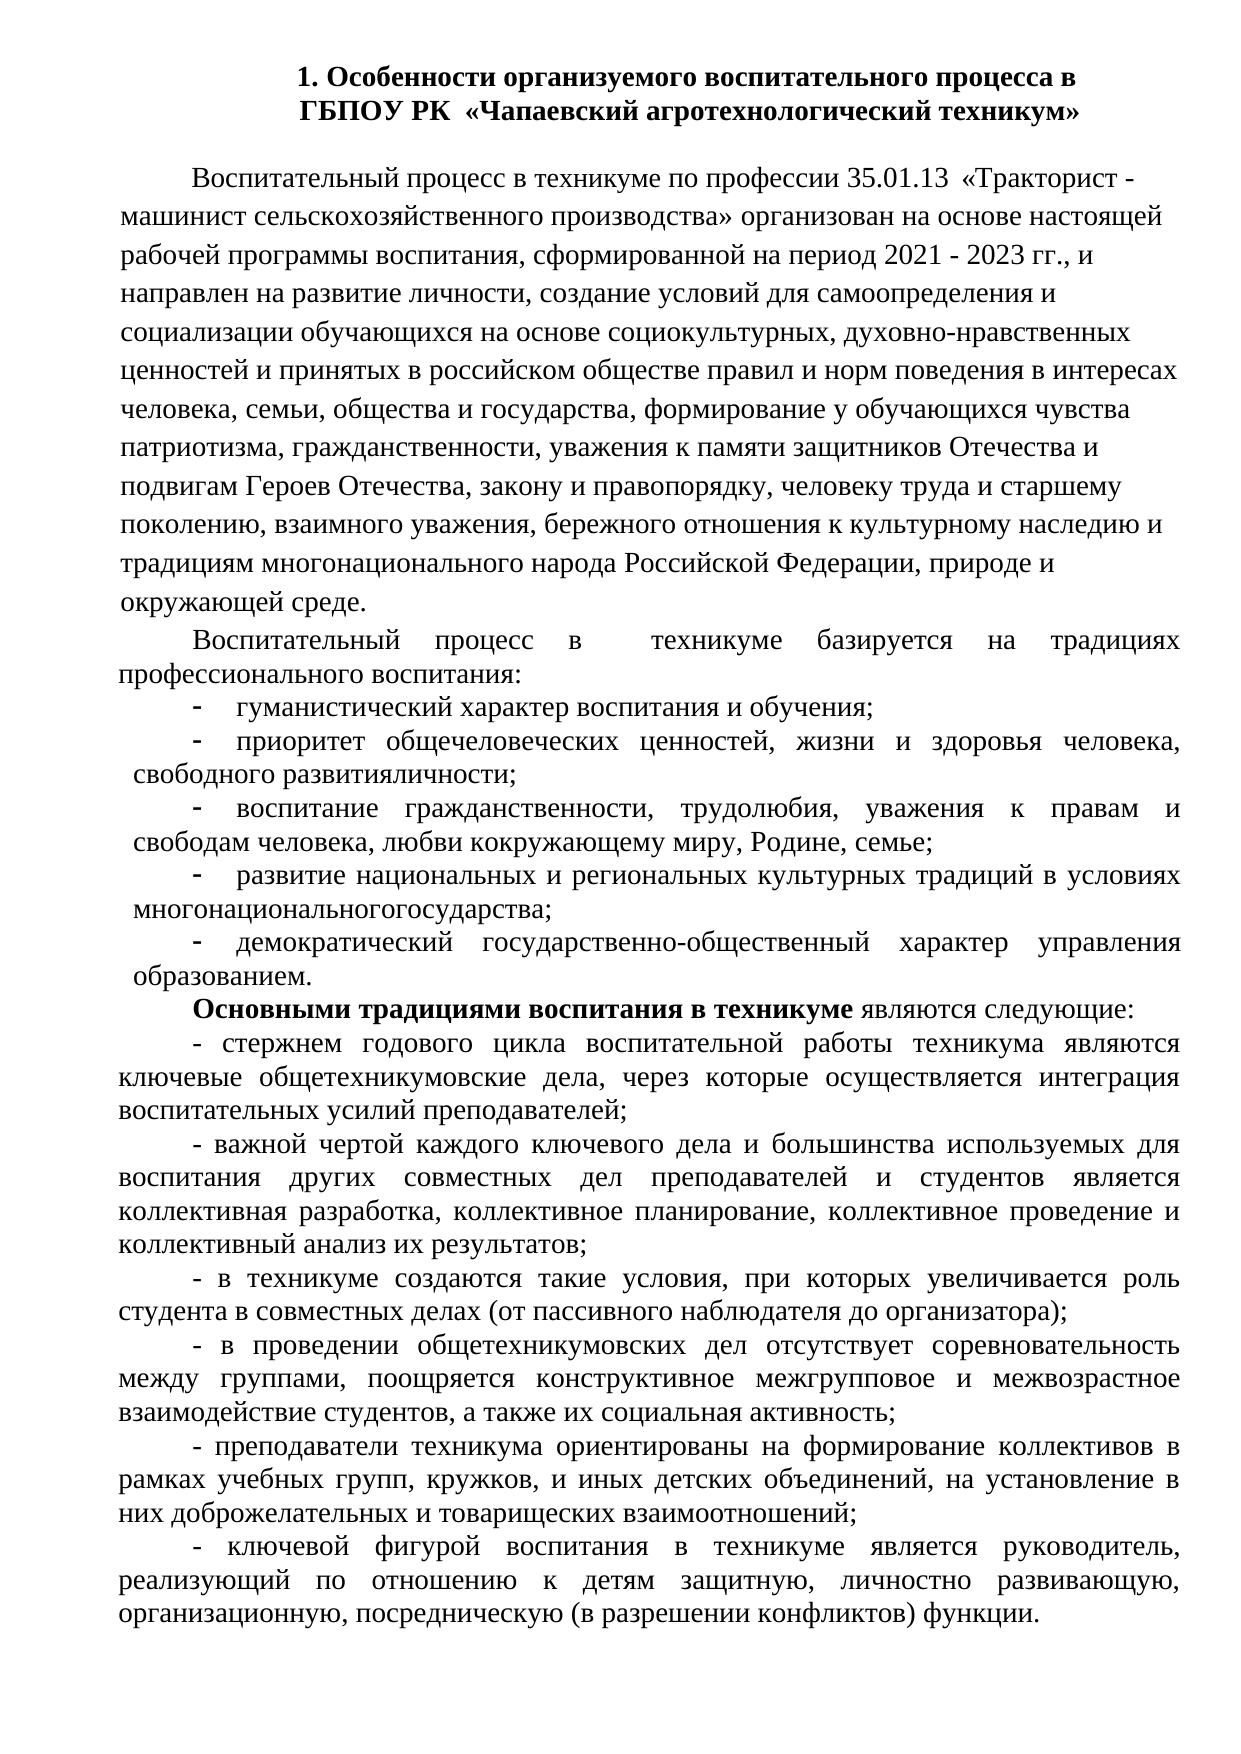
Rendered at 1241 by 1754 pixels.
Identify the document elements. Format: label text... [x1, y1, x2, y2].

text - преподаватели техникума ориентированы на формирование коллективов в рамках учебных групп, кружков, и иных детских объединений, на установление в них доброжелательных и товарищеских взаимоотношений; [118, 1428, 1181, 1528]
text ГБПОУ РК «Чапаевский агротехнологический техникум» [118, 93, 1181, 126]
text - стержнем годового цикла воспитательной работы техникума являются ключевые общетехникумовские дела, через которые осуществляется интеграция воспитательных усилий преподавателей; [118, 1025, 1181, 1126]
text Воспитательный процесс в техникуме по профессии 35.01.13 «Тракторист -машинист сельскохозяйственного производства» организован на основе настоящей рабочей программы воспитания, сформированной на период 2021 - 2023 гг., и направлен на развитие личности, создание условий для самоопределения и социализации обучающихся на основе социокультурных, духовно-нравственных ценностей и принятых в российском обществе правил и норм поведения в интересах человека, семьи, общества и государства, формирование у обучающихся чувства патриотизма, гражданственности, уважения к памяти защитников Отечества и подвигам Героев Отечества, закону и правопорядку, человеку труда и старшему поколению, взаимного уважения, бережного отношения к культурному наследию и традициям многонационального народа Российской Федерации, природе и окружающей среде. [118, 160, 1181, 617]
text - важной чертой каждого ключевого дела и большинства используемых для воспитания других совместных дел преподавателей и студентов является коллективная разработка, коллективное планирование, коллективное проведение и коллективный анализ их результатов; [118, 1126, 1181, 1260]
list Особенности организуемого воспитательного процесса в [118, 59, 1181, 93]
text - в техникуме создаются такие условия, при которых увеличивается роль студента в совместных делах (от пассивного наблюдателя до организатора); [118, 1260, 1181, 1327]
list воспитание гражданственности, трудолюбия, уважения к правам и свободам человека, любви кокружающему миру, Родине, семье; [133, 790, 1182, 857]
text Воспитательный процесс в техникуме базируется на традициях профессионального воспитания: [118, 622, 1181, 689]
list развитие национальных и региональных культурных традиций в условиях многонациональногогосударства; [133, 857, 1182, 924]
list приоритет общечеловеческих ценностей, жизни и здоровья человека, свободного развитияличности; [133, 723, 1182, 790]
text - ключевой фигурой воспитания в техникуме является руководитель, реализующий по отношению к детям защитную, личностно развивающую, организационную, посредническую (в разрешении конфликтов) функции. [118, 1528, 1181, 1629]
list демократический государственно-общественный характер управления образованием. [133, 924, 1182, 992]
text Основными традициями воспитания в техникуме являются следующие: [118, 992, 1181, 1025]
list гуманистический характер воспитания и обучения; [133, 689, 1182, 723]
text - в проведении общетехникумовских дел отсутствует соревновательность между группами, поощряется конструктивное межгрупповое и межвозрастное взаимодействие студентов, а также их социальная активность; [118, 1327, 1181, 1428]
